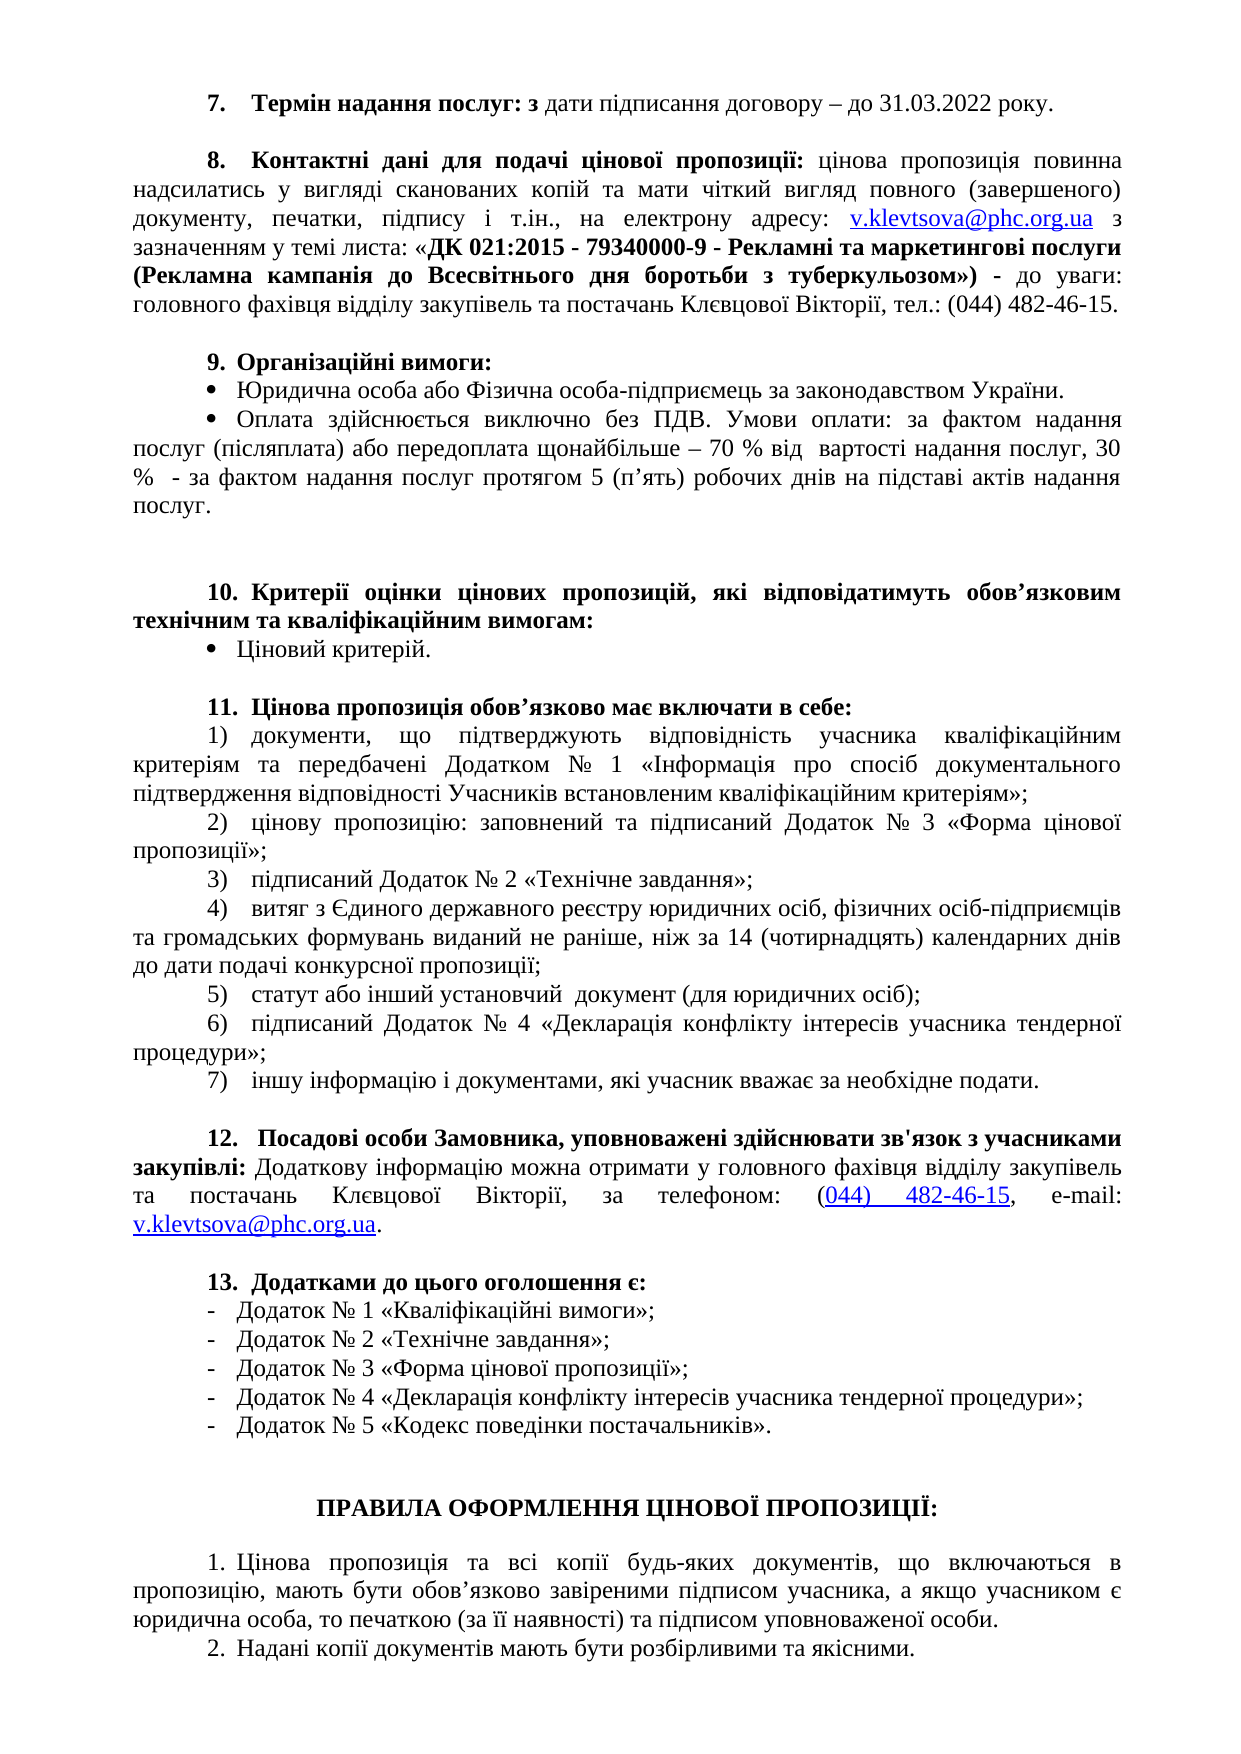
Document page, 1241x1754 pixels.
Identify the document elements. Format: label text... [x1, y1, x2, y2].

list Ціновий критерій. [133, 634, 1122, 663]
list Додаток № 5 «Кодекс поведінки постачальників». [133, 1410, 1122, 1439]
list підписаний Додаток № 4 «Декларація конфлікту інтересів учасника тендерної процедури»; [133, 1008, 1122, 1065]
list Додаток № 2 «Технічне завдання»; [133, 1324, 1122, 1353]
list Критерії оцінки цінових пропозицій, які відповідатимуть обов’язковим технічним та кваліфікаційним вимогам: [133, 577, 1122, 634]
list Додатками до цього оголошення є: [133, 1267, 1122, 1295]
list Додаток № 3 «Форма цінової пропозиції»; [133, 1353, 1122, 1382]
list Додаток № 4 «Декларація конфлікту інтересів учасника тендерної процедури»; [133, 1382, 1122, 1410]
list підписаний Додаток № 2 «Технічне завдання»; [133, 864, 1122, 893]
list Надані копії документів мають бути розбірливими та якісними. [133, 1633, 1122, 1662]
list Цінова пропозиція та всі копії будь-яких документів, що включаються в пропозицію, мають бути обов’язково завіреними підписом учасника, а якщо учасником є юридична особа, то печаткою (за її наявності) та підписом уповноваженої особи. [133, 1547, 1122, 1633]
list цінову пропозицію: заповнений та підписаний Додаток № 3 «Форма цінової пропозиції»; [133, 807, 1122, 864]
list Термін надання послуг: з дати підписання договору – до 31.03.2022 року. [133, 88, 1122, 117]
list витяг з Єдиного державного реєстру юридичних осіб, фізичних осіб-підприємців та громадських формувань виданий не раніше, ніж за 14 (чотирнадцять) календарних днів до дати подачі конкурсної пропозиції; [133, 893, 1122, 979]
list статут або інший установчий документ (для юридичних осіб); [133, 979, 1122, 1008]
list Контактні дані для подачі цінової пропозиції: цінова пропозиція повинна надсилатись у вигляді сканованих копій та мати чіткий вигляд повного (завершеного) документу, печатки, підпису і т.ін., на електрону адресу: v.klevtsova@phc.org.ua з зазначенням у темі листа: «ДК 021:2015 - 79340000-9 - Рекламні та маркетингові послуги (Рекламна кампанія до Всесвітнього дня боротьби з туберкульозом») - до уваги: головного фахівця відділу закупівель та постачань Клєвцової Вікторії, тел.: (044) 482-46-15. [133, 145, 1122, 318]
list Оплата здійснюється виключно без ПДВ. Умови оплати: за фактом надання послуг (післяплата) або передоплата щонайбільше – 70 % від вартості надання послуг, 30 % - за фактом надання послуг протягом 5 (п’ять) робочих днів на підставі актів надання послуг. [133, 404, 1122, 519]
list документи, що підтверджують відповідність учасника кваліфікаційним критеріям та передбачені Додатком № 1 «Інформація про спосіб документального підтвердження відповідності Учасників встановленим кваліфікаційним критеріям»; [133, 720, 1122, 807]
list Цінова пропозиція обов’язково має включати в себе: [133, 692, 1122, 720]
list іншу інформацію і документами, які учасник вважає за необхідне подати. [133, 1065, 1122, 1094]
list Юридична особа або Фізична особа-підприємець за законодавством України. [133, 375, 1122, 404]
list Посадові особи Замовника, уповноважені здійснювати зв'язок з учасниками закупівлі: Додаткову інформацію можна отримати у головного фахівця відділу закупівель та постачань Клєвцової Вікторії, за телефоном: (044) 482-46-15, е-mail: v.klevtsova@phc.org.ua. [133, 1123, 1122, 1238]
text Правила оформлення ЦінОВОЇ ПРОПОЗИЦІЇ: [133, 1493, 1122, 1522]
list Організаційні вимоги: [207, 347, 1122, 375]
list Додаток № 1 «Кваліфікаційні вимоги»; [133, 1295, 1122, 1324]
